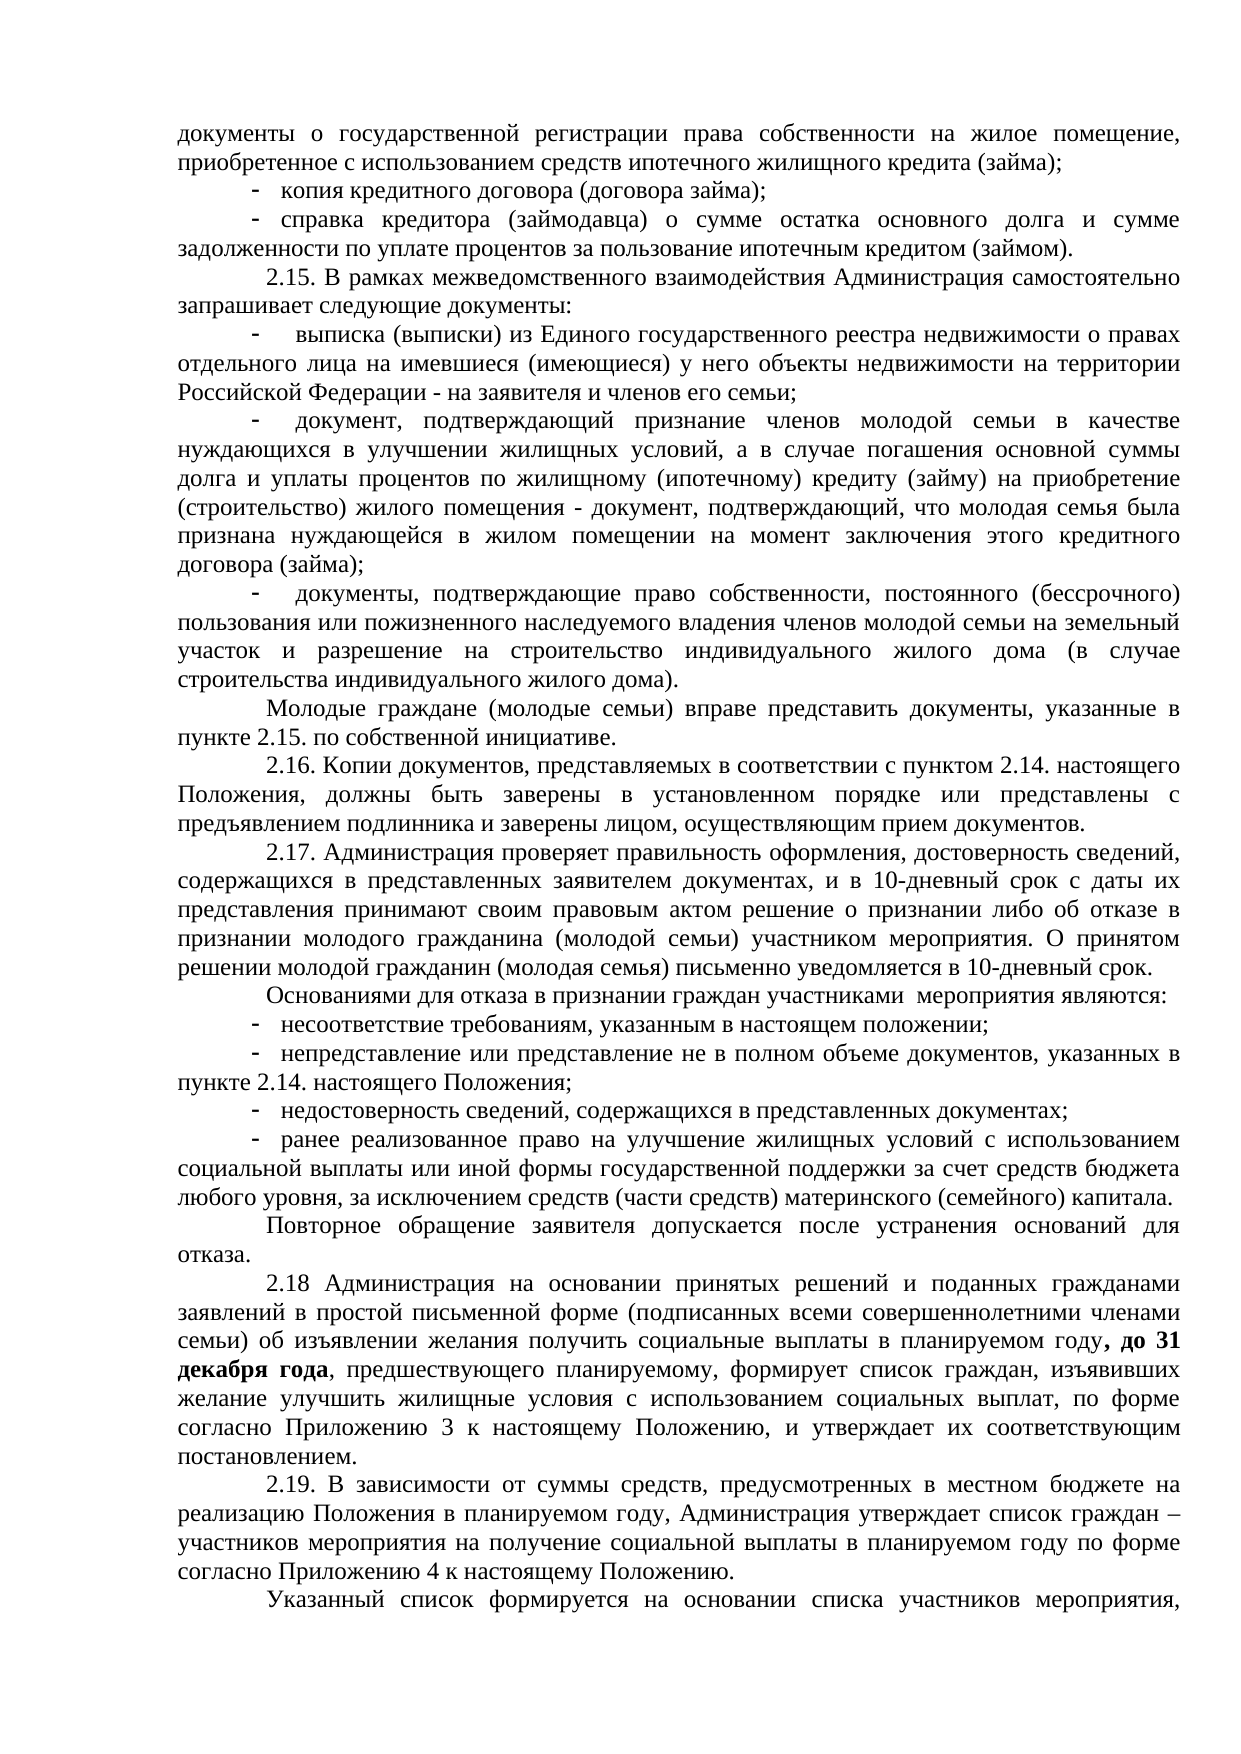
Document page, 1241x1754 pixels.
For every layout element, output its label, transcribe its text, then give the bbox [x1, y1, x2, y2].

text Молодые граждане (молодые семьи) вправе представить документы, указанные в пункте 2.15. по собственной инициативе. [177, 693, 1181, 751]
text Повторное обращение заявителя допускается после устранения оснований для отказа. [177, 1211, 1181, 1268]
list непредставление или представление не в полном объеме документов, указанных в пункте 2.14. настоящего Положения; [177, 1038, 1181, 1096]
text Основаниями для отказа в признании граждан участниками мероприятия являются: [177, 981, 1181, 1009]
list несоответствие требованиям, указанным в настоящем положении; [177, 1009, 1181, 1038]
text 2.18 Администрация на основании принятых решений и поданных гражданами заявлений в простой письменной форме (подписанных всеми совершеннолетними членами семьи) об изъявлении желания получить социальные выплаты в планируемом году, до 31 декабря года, предшествующего планируемому, формирует список граждан, изъявивших желание улучшить жилищные условия с использованием социальных выплат, по форме согласно Приложению 3 к настоящему Положению, и утверждает их соответствующим постановлением. [177, 1268, 1181, 1469]
text 2.17. Администрация проверяет правильность оформления, достоверность сведений, содержащихся в представленных заявителем документах, и в 10-дневный срок с даты их представления принимают своим правовым актом решение о признании либо об отказе в признании молодого гражданина (молодой семьи) участником мероприятия. О принятом решении молодой гражданин (молодая семья) письменно уведомляется в 10-дневный срок. [177, 837, 1181, 981]
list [177, 118, 1181, 176]
list документы, подтверждающие право собственности, постоянного (бессрочного) пользования или пожизненного наследуемого владения членов молодой семьи на земельный участок и разрешение на строительство индивидуального жилого дома (в случае строительства индивидуального жилого дома). [177, 578, 1181, 693]
list копия кредитного договора (договора займа); [177, 176, 1181, 204]
list выписка (выписки) из Единого государственного реестра недвижимости о правах отдельного лица на имевшиеся (имеющиеся) у него объекты недвижимости на территории Российской Федерации - на заявителя и членов его семьи; [177, 319, 1181, 406]
list справка кредитора (займодавца) о сумме остатка основного долга и сумме задолженности по уплате процентов за пользование ипотечным кредитом (займом). [177, 204, 1181, 262]
list документ, подтверждающий признание членов молодой семьи в качестве нуждающихся в улучшении жилищных условий, а в случае погашения основной суммы долга и уплаты процентов по жилищному (ипотечному) кредиту (займу) на приобретение (строительство) жилого помещения - документ, подтверждающий, что молодая семья была признана нуждающейся в жилом помещении на момент заключения этого кредитного договора (займа); [177, 406, 1181, 578]
list недостоверность сведений, содержащихся в представленных документах; [177, 1096, 1181, 1124]
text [177, 1584, 1181, 1613]
list ранее реализованное право на улучшение жилищных условий с использованием социальной выплаты или иной формы государственной поддержки за счет средств бюджета любого уровня, за исключением средств (части средств) материнского (семейного) капитала. [177, 1124, 1181, 1211]
text 2.16. Копии документов, представляемых в соответствии с пунктом 2.14. настоящего Положения, должны быть заверены в установленном порядке или представлены с предъявлением подлинника и заверены лицом, осуществляющим прием документов. [177, 751, 1181, 837]
text 2.19. В зависимости от суммы средств, предусмотренных в местном бюджете на реализацию Положения в планируемом году, Администрация утверждает список граждан – участников мероприятия на получение социальной выплаты в планируемом году по форме согласно Приложению 4 к настоящему Положению. [177, 1469, 1181, 1584]
text 2.15. В рамках межведомственного взаимодействия Администрация самостоятельно запрашивает следующие документы: [177, 262, 1181, 319]
